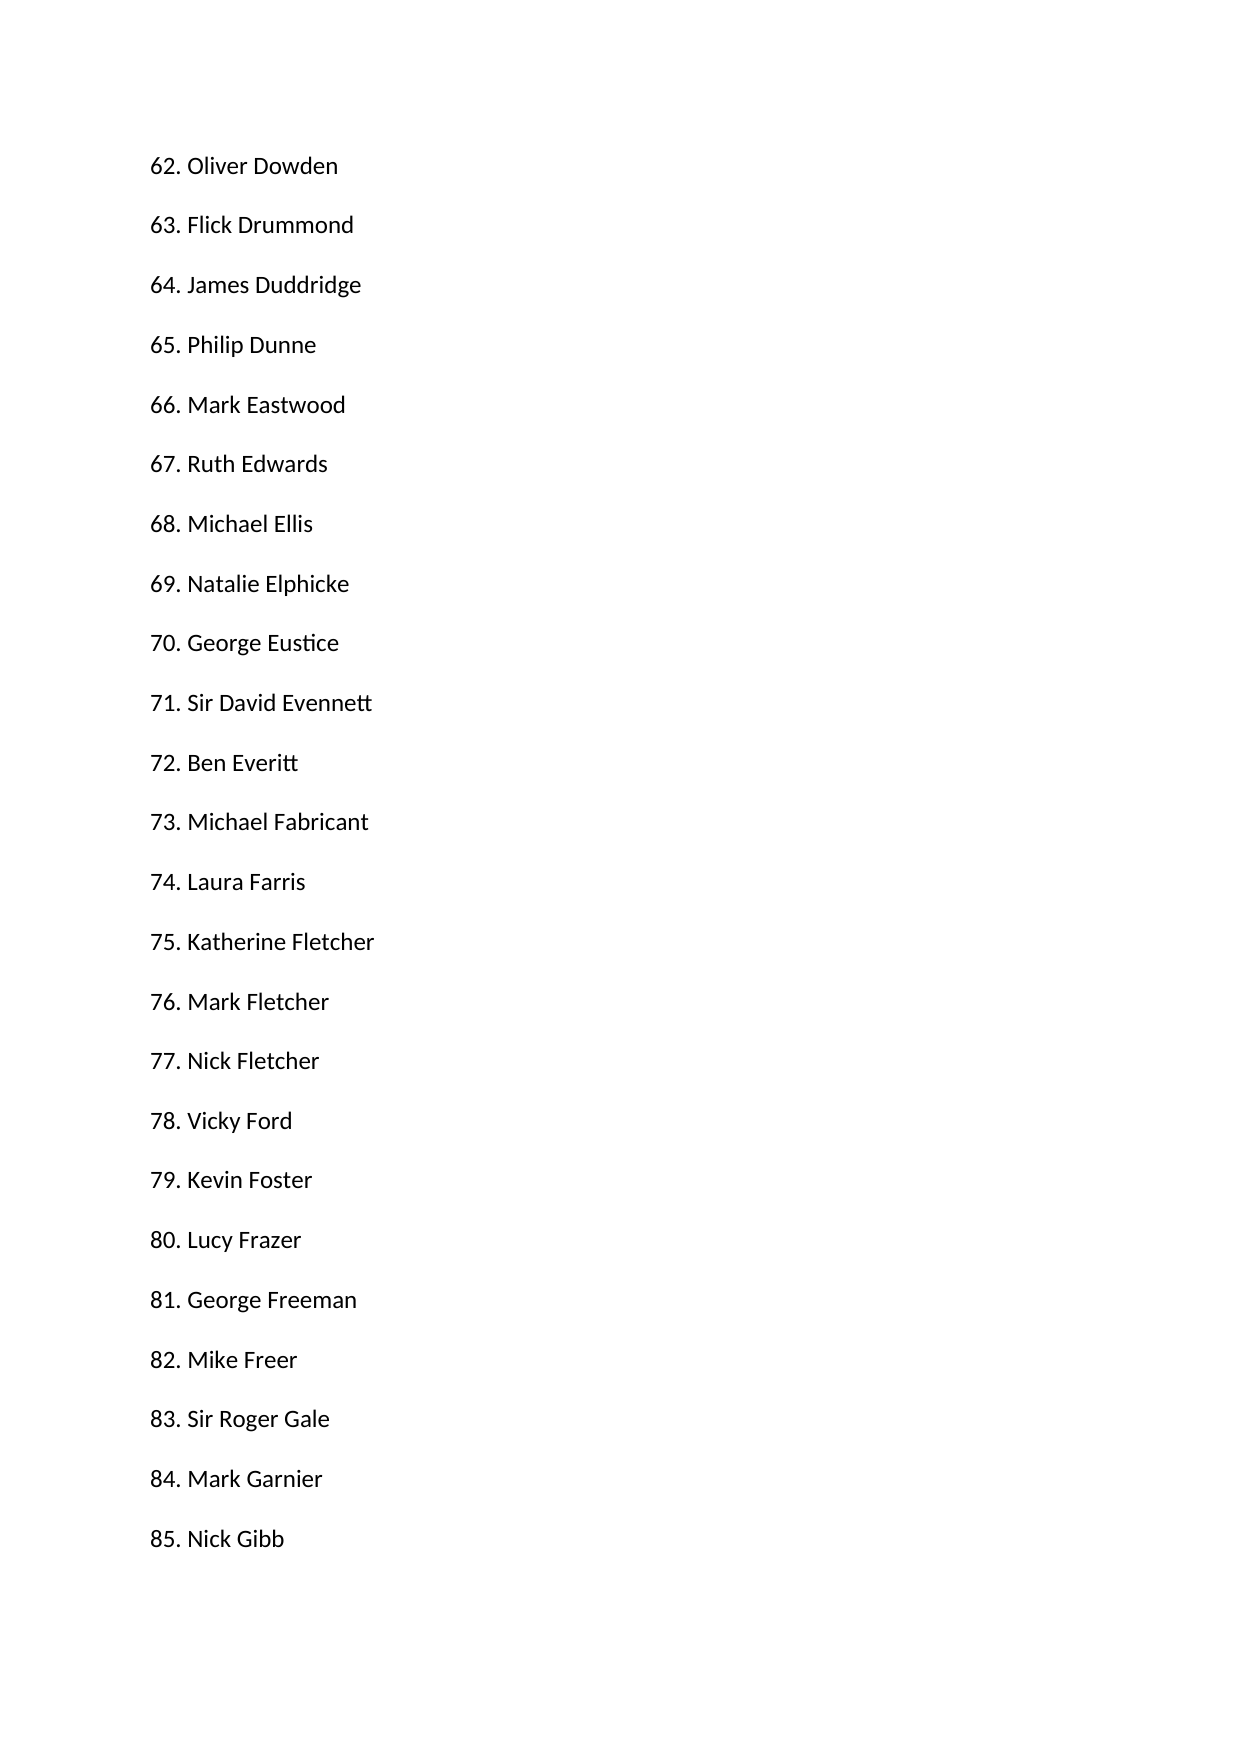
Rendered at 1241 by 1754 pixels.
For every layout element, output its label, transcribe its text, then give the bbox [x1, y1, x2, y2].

text 85. Nick Gibb [150, 1523, 1090, 1553]
text 70. George Eustice [150, 627, 1090, 658]
text 63. Flick Drummond [150, 210, 1090, 240]
text 76. Mark Fletcher [150, 986, 1090, 1016]
text 62. Oliver Dowden [150, 150, 1090, 181]
text 73. Michael Fabricant [150, 807, 1090, 837]
text 75. Katherine Fletcher [150, 926, 1090, 956]
text 74. Laura Farris [150, 866, 1090, 897]
text 67. Ruth Edwards [150, 448, 1090, 479]
text 66. Mark Eastwood [150, 389, 1090, 419]
text 80. Lucy Frazer [150, 1224, 1090, 1255]
text 64. James Duddridge [150, 269, 1090, 300]
text 71. Sir David Evennett [150, 687, 1090, 718]
text 84. Mark Garnier [150, 1463, 1090, 1494]
text 68. Michael Ellis [150, 508, 1090, 539]
text 77. Nick Fletcher [150, 1045, 1090, 1076]
text 83. Sir Roger Gale [150, 1403, 1090, 1434]
text 65. Philip Dunne [150, 329, 1090, 359]
text 72. Ben Everitt [150, 747, 1090, 777]
text 82. Mike Freer [150, 1344, 1090, 1374]
text 79. Kevin Foster [150, 1165, 1090, 1195]
text 78. Vicky Ford [150, 1105, 1090, 1136]
text 81. George Freeman [150, 1284, 1090, 1314]
text 69. Natalie Elphicke [150, 568, 1090, 598]
